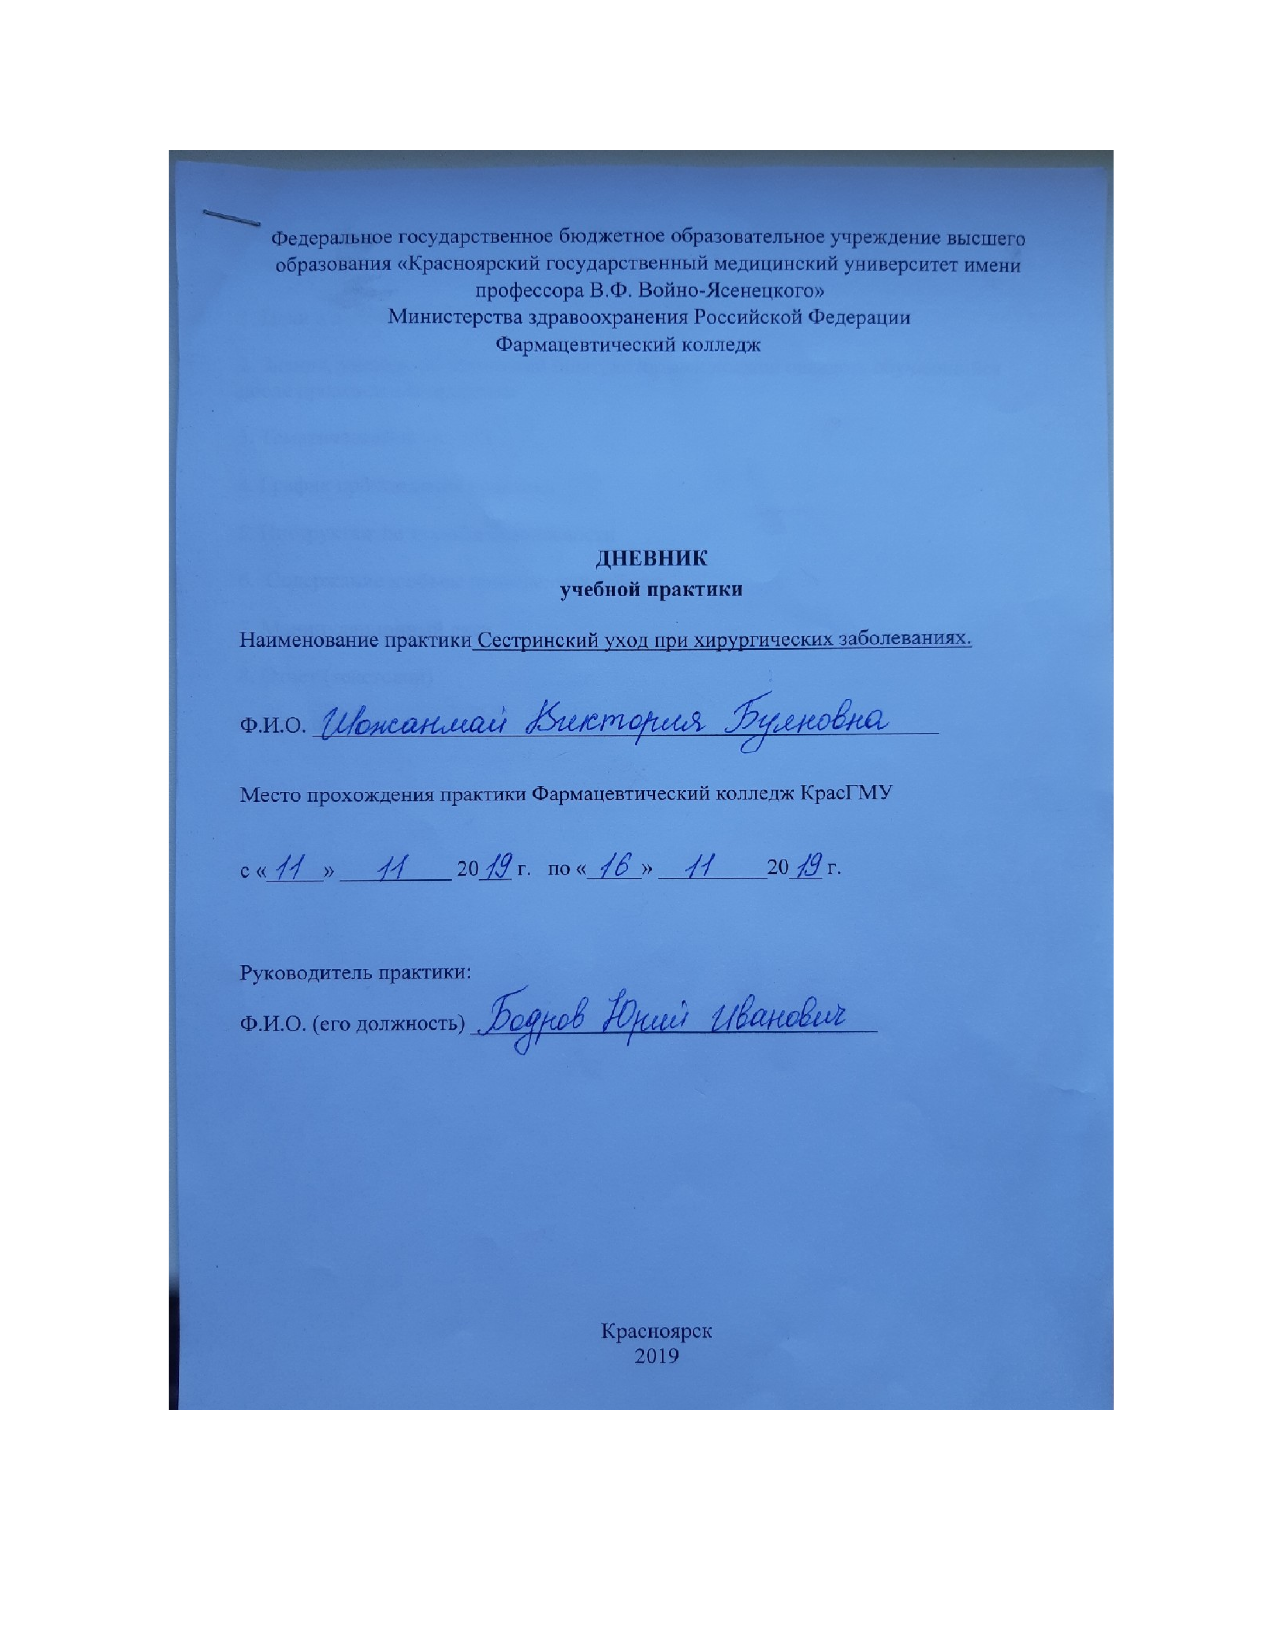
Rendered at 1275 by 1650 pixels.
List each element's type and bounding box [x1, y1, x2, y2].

picture [168, 150, 1114, 1410]
